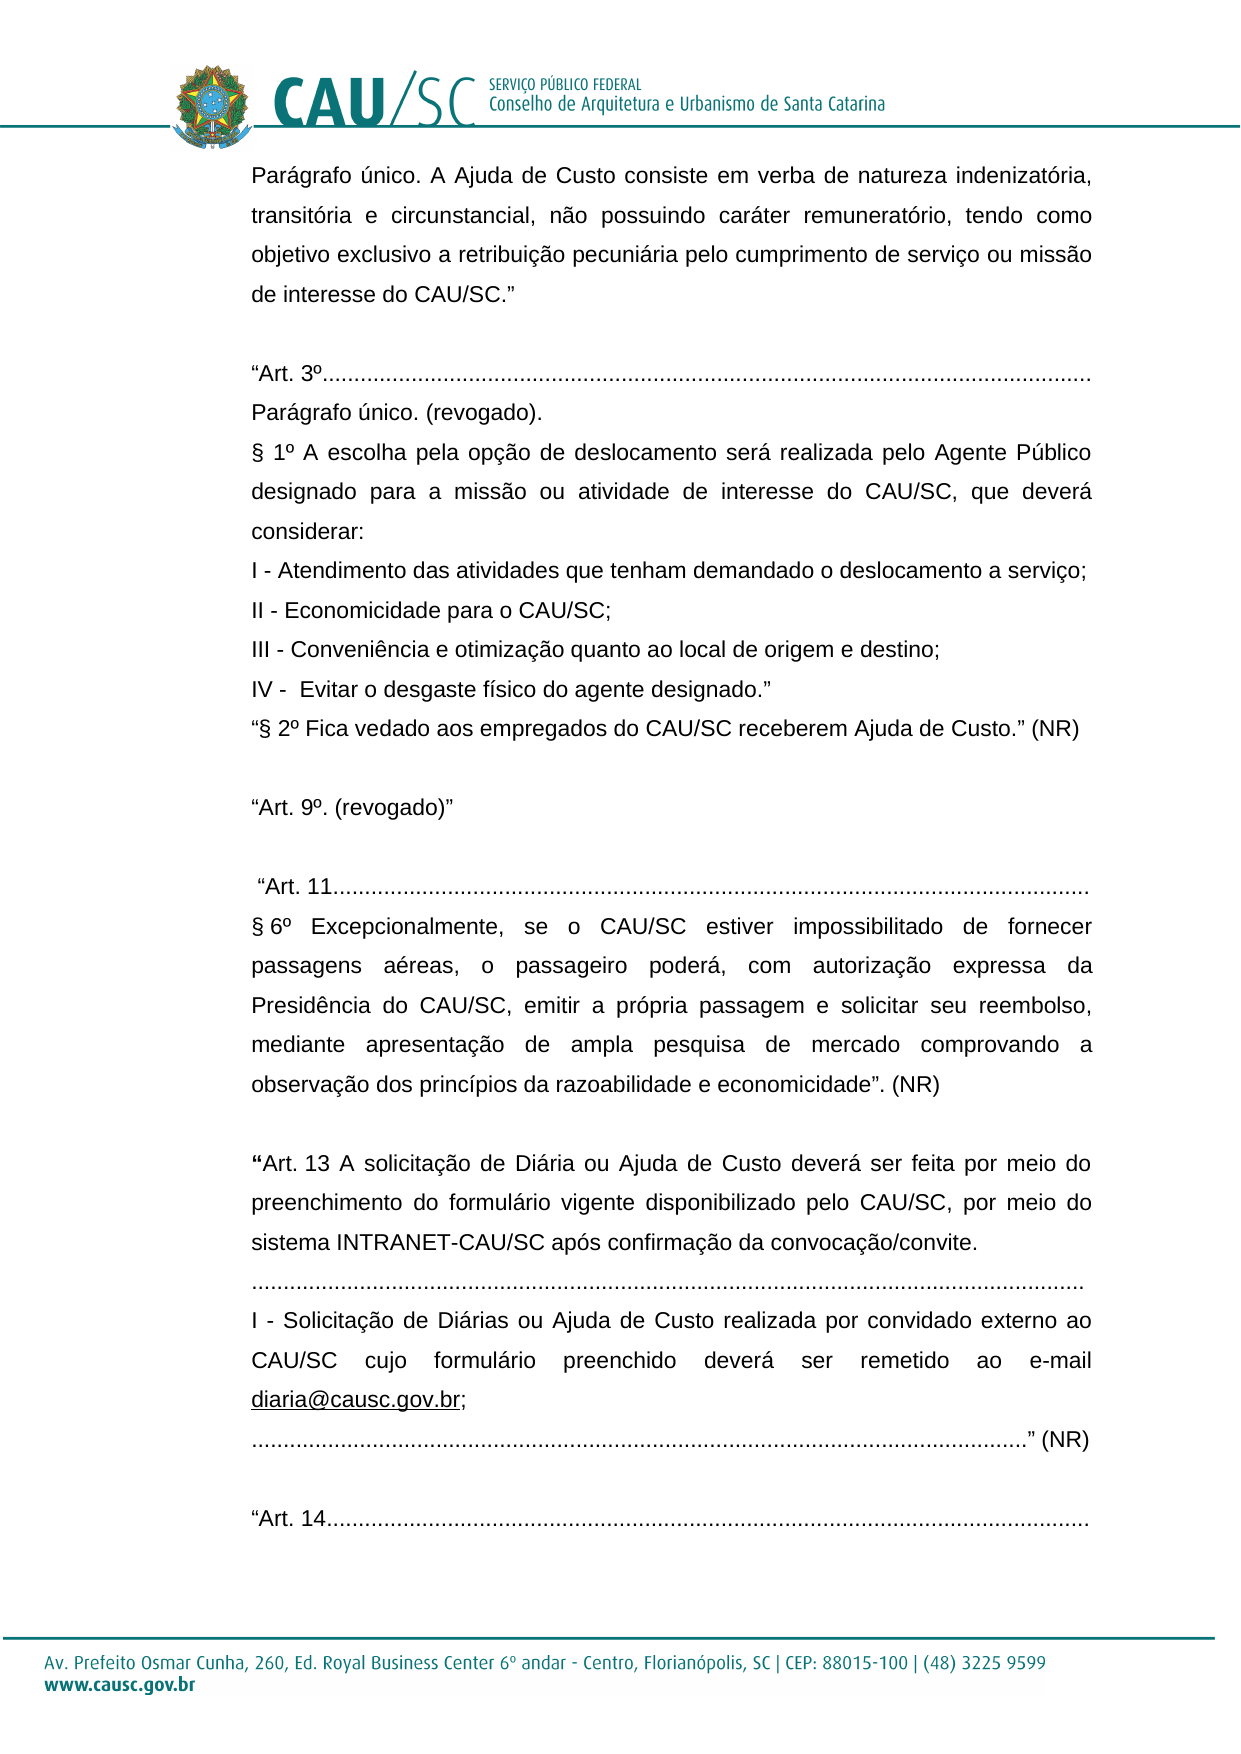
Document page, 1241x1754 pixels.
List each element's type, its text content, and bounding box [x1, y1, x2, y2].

text Parágrafo único. A Ajuda de Custo consiste em verba de natureza indenizatória, transitória e circunstancial, não possuindo caráter remuneratório, tendo como objetivo exclusivo a retribuição pecuniária pelo cumprimento de serviço ou missão de interesse do CAU/SC.” [251, 162, 1093, 307]
text “Art. 13 A solicitação de Diária ou Ajuda de Custo deverá ser feita por meio do preenchimento do formulário vigente disponibilizado pelo CAU/SC, por meio do sistema INTRANET-CAU/SC após confirmação da convocação/convite. [251, 1149, 1093, 1255]
picture [44, 1655, 1045, 1695]
picture [2, 1605, 1241, 1669]
picture [0, 63, 1241, 151]
text IV - Evitar o desgaste físico do agente designado.” [177, 676, 1093, 702]
text § 6º Excepcionalmente, se o CAU/SC estiver impossibilitado de fornecer passagens aéreas, o passageiro poderá, com autorização expressa da Presidência do CAU/SC, emitir a própria passagem e solicitar seu reembolso, mediante apresentação de ampla pesquisa de mercado comprovando a observação dos princípios da razoabilidade e economicidade”. (NR) [251, 913, 1093, 1097]
text “Art. 9º. (revogado)” [251, 794, 1093, 821]
text “§ 2º Fica vedado aos empregados do CAU/SC receberem Ajuda de Custo.” (NR) [177, 715, 1093, 742]
text Parágrafo único. (revogado). [251, 399, 1093, 426]
text II - Economicidade para o CAU/SC; [177, 597, 1093, 623]
text ..........................................................................................................................” (NR) [251, 1426, 1093, 1452]
text “Art. 11....................................................................................................................... [251, 873, 1093, 899]
text “Art. 3º......................................................................................................................... [251, 360, 1093, 386]
text “Art. 14........................................................................................................................ [177, 1505, 1093, 1531]
text III - Conveniência e otimização quanto ao local de origem e destino; [177, 636, 1093, 663]
text ................................................................................................................................... [177, 1268, 1093, 1294]
text I - Atendimento das atividades que tenham demandado o deslocamento a serviço; [177, 557, 1093, 584]
text I - Solicitação de Diárias ou Ajuda de Custo realizada por convidado externo ao CAU/SC cujo formulário preenchido deverá ser remetido ao e-mail diaria@causc.gov.br; [251, 1307, 1093, 1413]
text § 1º A escolha pela opção de deslocamento será realizada pelo Agente Público designado para a missão ou atividade de interesse do CAU/SC, que deverá considerar: [251, 439, 1093, 544]
